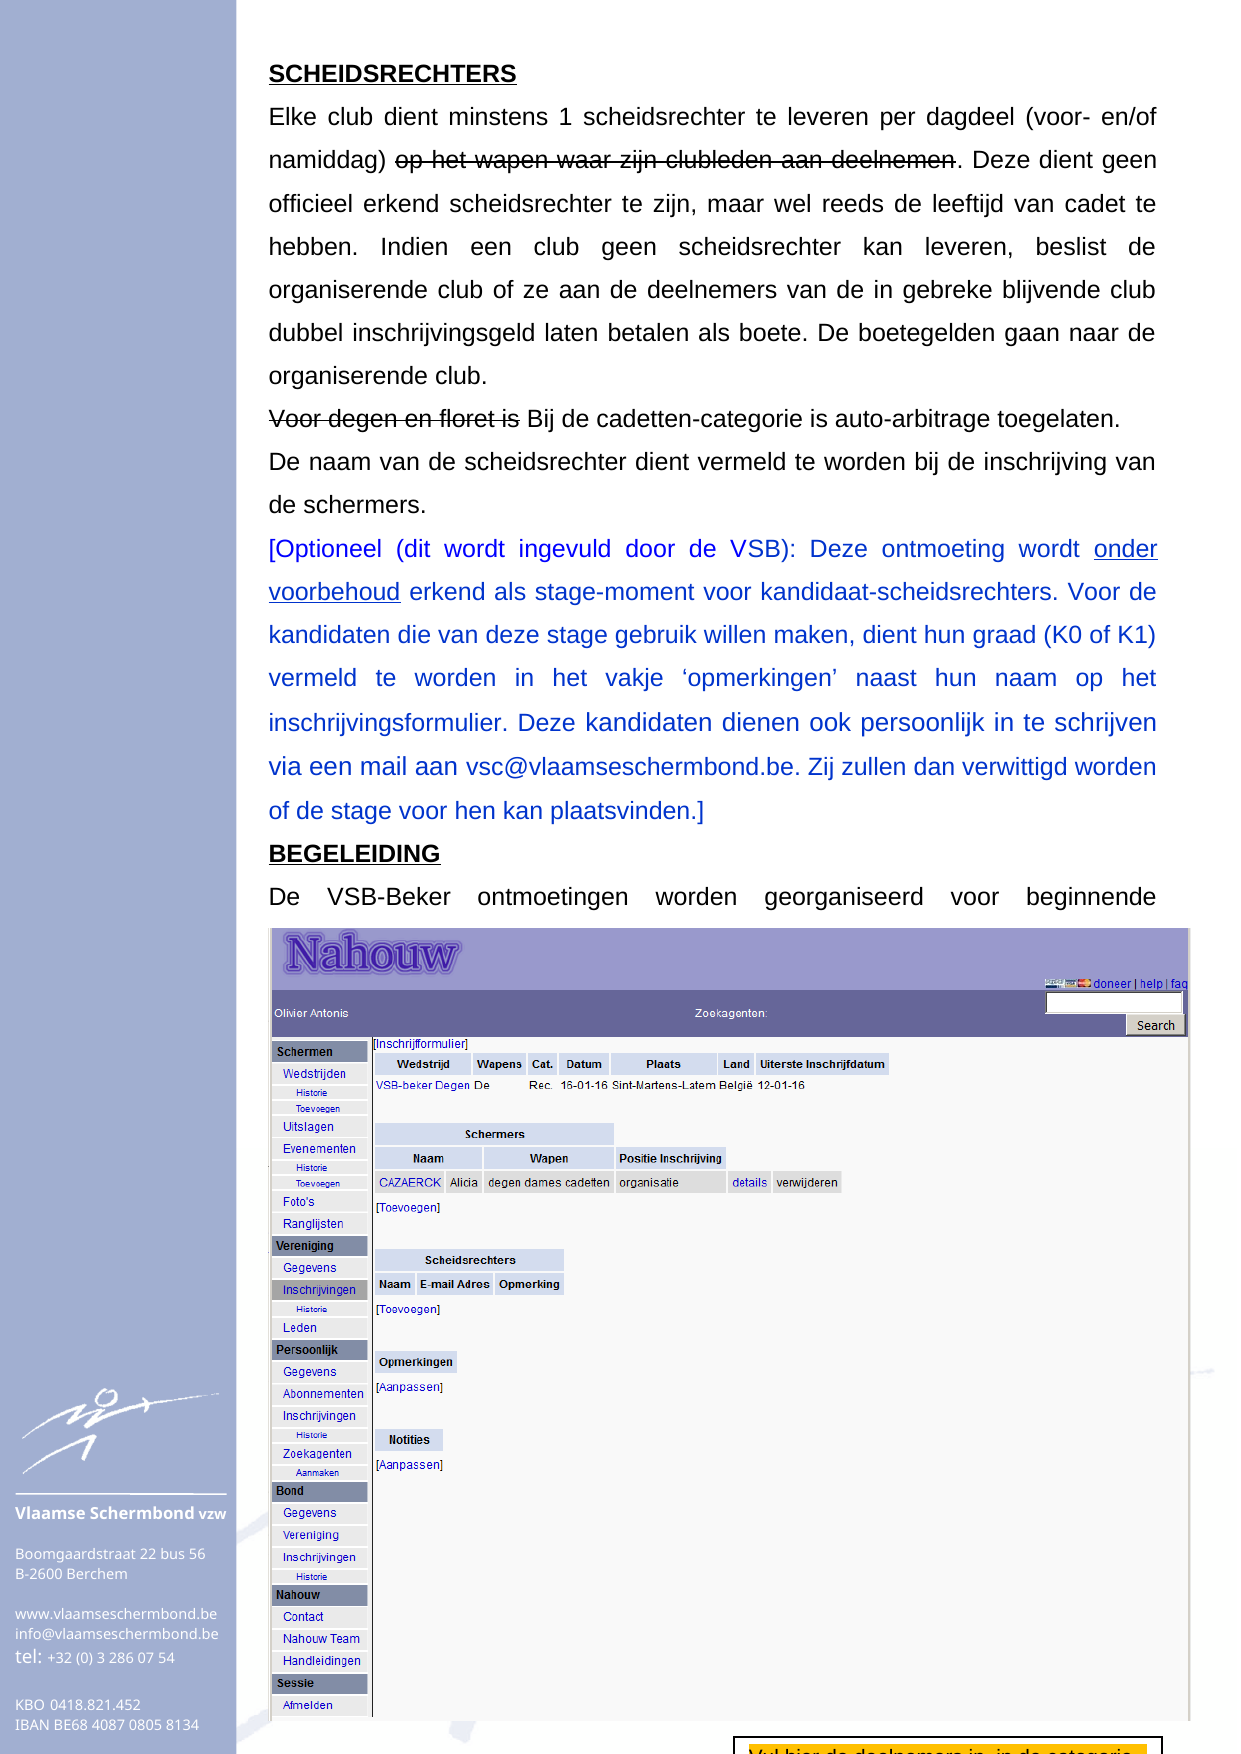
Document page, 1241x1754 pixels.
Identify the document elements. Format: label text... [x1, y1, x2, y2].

picture [237, 928, 1239, 1754]
picture [0, 1353, 235, 1485]
table_header SCHEIDSRECHTERS Elke club dient minstens 1 scheidsrechter te leveren per dagdeel (voor- en/of namiddag) op het wapen waar zijn clubleden aan deelnemen. Deze dient geen officieel erkend scheidsrechter te zijn, maar wel reeds de leeftijd van cadet te hebben. Indien een club geen scheidsrechter kan leveren, beslist de organiserende club of ze aan de deelnemers van de in gebreke blijvende club dubbel inschrijvingsgeld laten betalen als boete. De boetegelden gaan naar de organiserende club. Voor degen en floret is Bij de cadetten-categorie is auto-arbitrage toegelaten. De naam van de scheidsrechter dient vermeld te worden bij de inschrijving van de schermers. [Optioneel (dit wordt ingevuld door de VSB): Deze ontmoeting wordt onder voorbehoud erkend als stage-moment voor kandidaat-scheidsrechters. Voor de kandidaten die van deze stage gebruik willen maken, dient hun graad (K0 of K1) vermeld te worden in het vakje ‘opmerkingen’ naast hun naam op het inschrijvingsformulier. Deze kandidaten dienen ook persoonlijk in te schrijven via een mail aan vsc@vlaamseschermbond.be. Zij zullen dan verwittigd worden of de stage voor hen kan plaatsvinden.] BEGELEIDING De VSB-Beker ontmoetingen worden georganiseerd voor beginnende schermers. Het is heel belangrijk dat de club begeleiding voorziet en dat de schermers op de juiste manier worden gecoacht zodat zij én hun tegenstrever van bij de eerste ontmoeting plezier beleven. De naam van de begeleider wordt ook ingevuld op het inschrijvingsformulier. UITRUSTING: Nieuw!! De veiligheidsvoorschriften van de Vlaamse Schermbond zoals vermeld in het VSB-Beker-reglement moeten gerespecteerd worden. FORMULE Er worden 2 rondes geschermd, zonder uitschakeling. LUNCH Er is mogelijkheid tot aankoop van koffie, frisdrank, broodjes en taart. Met sportieve groeten, Vlaamse Schermbond en de Sint-Michielsgilde Voorbeeld van een inschrijvingsformulier op Nahouw [257, 59, 1169, 1721]
